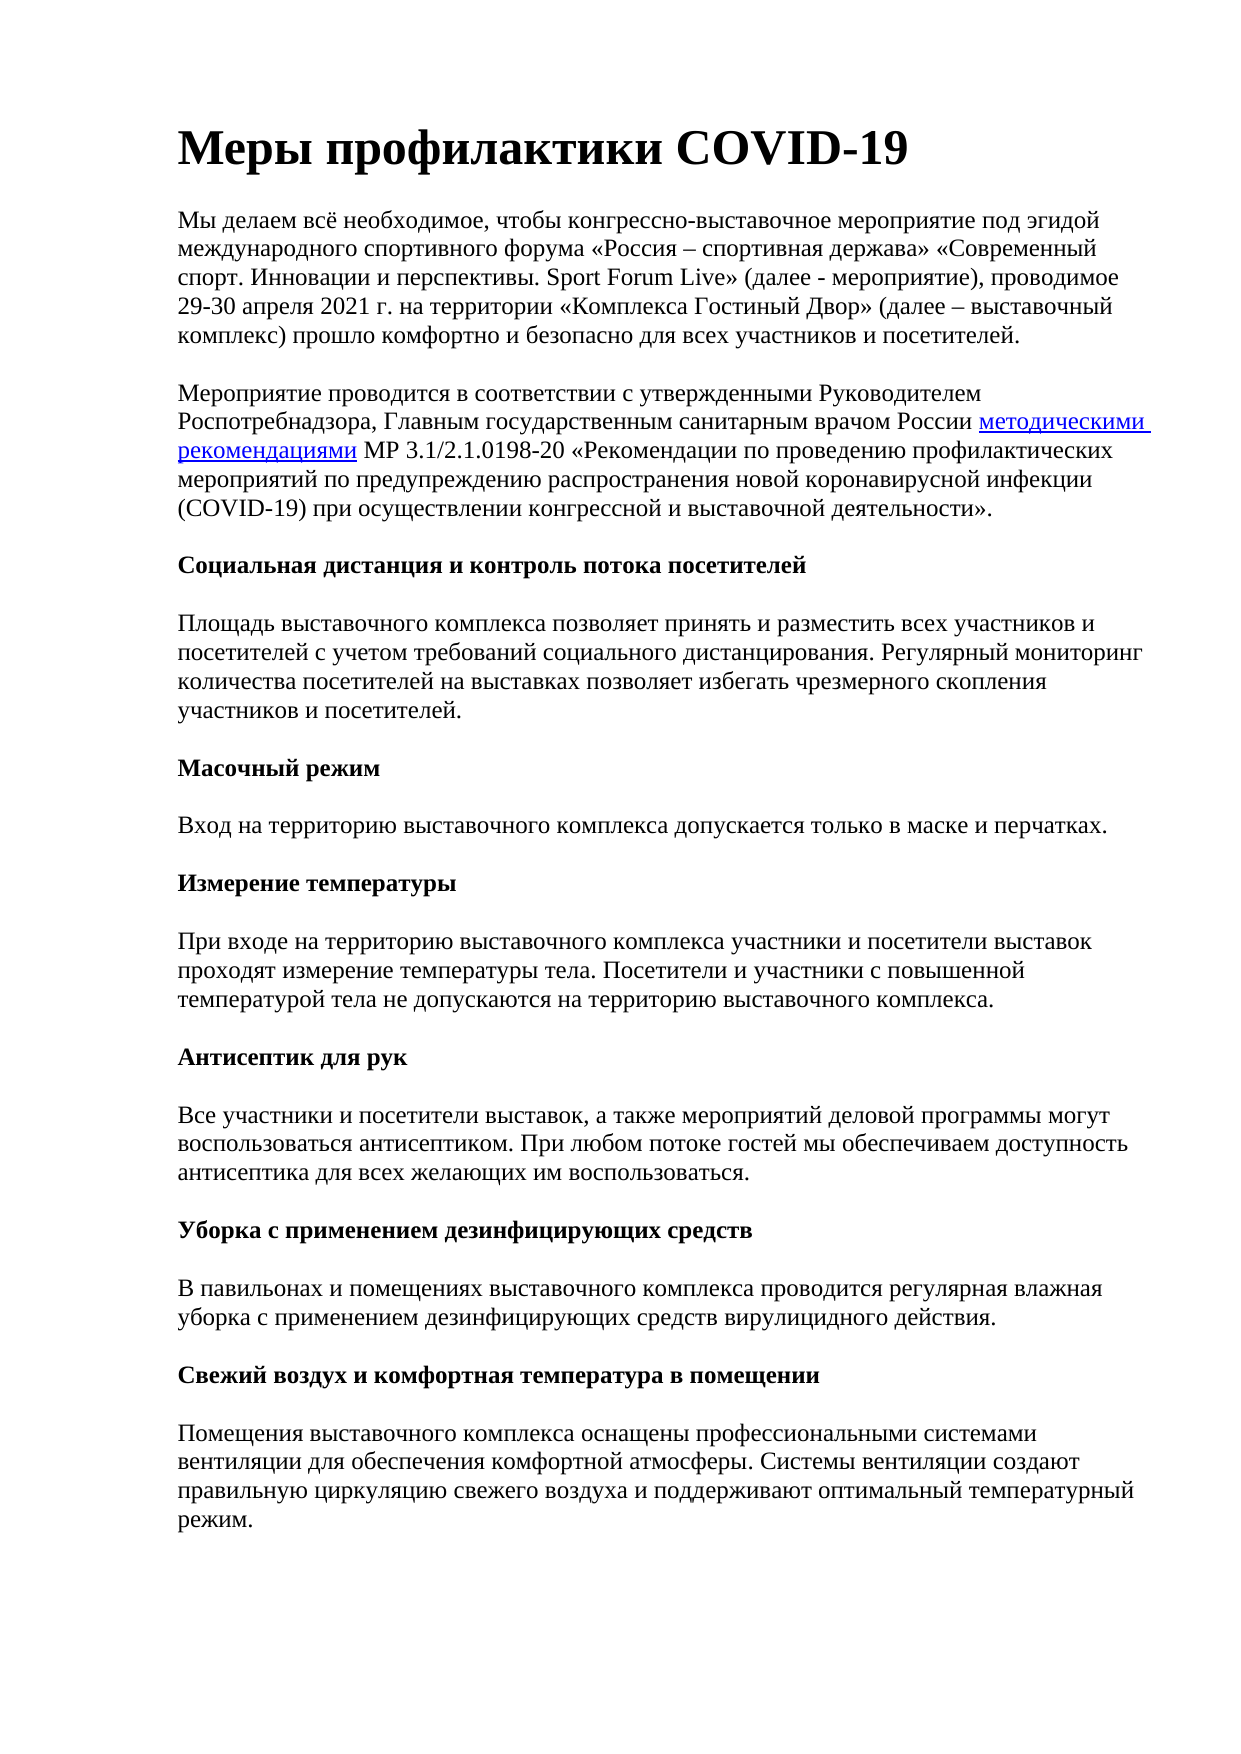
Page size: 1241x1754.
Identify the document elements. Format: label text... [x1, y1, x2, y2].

text В павильонах и помещениях выставочного комплекса проводится регулярная влажная уборка с применением дезинфицирующих средств вирулицидного действия. [177, 1273, 1152, 1331]
text Помещения выставочного комплекса оснащены профессиональными системами вентиляции для обеспечения комфортной атмосферы. Системы вентиляции создают правильную циркуляцию свежего воздуха и поддерживают оптимальный температурный режим. [177, 1418, 1152, 1533]
text При входе на территорию выставочного комплекса участники и посетители выставок проходят измерение температуры тела. Посетители и участники с повышенной температурой тела не допускаются на территорию выставочного комплекса. [177, 926, 1152, 1013]
text Мы делаем всё необходимое, чтобы конгрессно-выставочное мероприятие под эгидой международного спортивного форума «Россия – спортивная держава» «Современный спорт. Инновации и перспективы. Sport Forum Live» (далее - мероприятие), проводимое 29-30 апреля 2021 г. на территории «Комплекса Гостиный Двор» (далее – выставочный комплекс) прошло комфортно и безопасно для всех участников и посетителей. [177, 205, 1152, 348]
text Все участники и посетители выставок, а также мероприятий деловой программы могут воспользоваться антисептиком. При любом потоке гостей мы обеспечиваем доступность антисептика для всех желающих им воспользоваться. [177, 1100, 1152, 1186]
text Вход на территорию выставочного комплекса допускается только в маске и перчатках. [177, 811, 1152, 839]
text Меры профилактики COVID-19 [177, 118, 1152, 176]
text Социальная дистанция и контроль потока посетителей [177, 551, 1152, 579]
text Масочный режим [177, 753, 1152, 781]
text Свежий воздух и комфортная температура в помещении [177, 1360, 1152, 1388]
text Антисептик для рук [177, 1042, 1152, 1071]
text Уборка с применением дезинфицирующих средств [177, 1215, 1152, 1244]
text Мероприятие проводится в соответствии с утвержденными Руководителем Роспотребнадзора, Главным государственным санитарным врачом России методическими рекомендациями МР 3.1/2.1.0198-20 «Рекомендации по проведению профилактических мероприятий по предупреждению распространения новой коронавирусной инфекции (COVID-19) при осуществлении конгрессной и выставочной деятельности». [177, 378, 1152, 521]
text Измерение температуры [177, 868, 1152, 897]
text Площадь выставочного комплекса позволяет принять и разместить всех участников и посетителей с учетом требований социального дистанцирования. Регулярный мониторинг количества посетителей на выставках позволяет избегать чрезмерного скопления участников и посетителей. [177, 608, 1152, 723]
